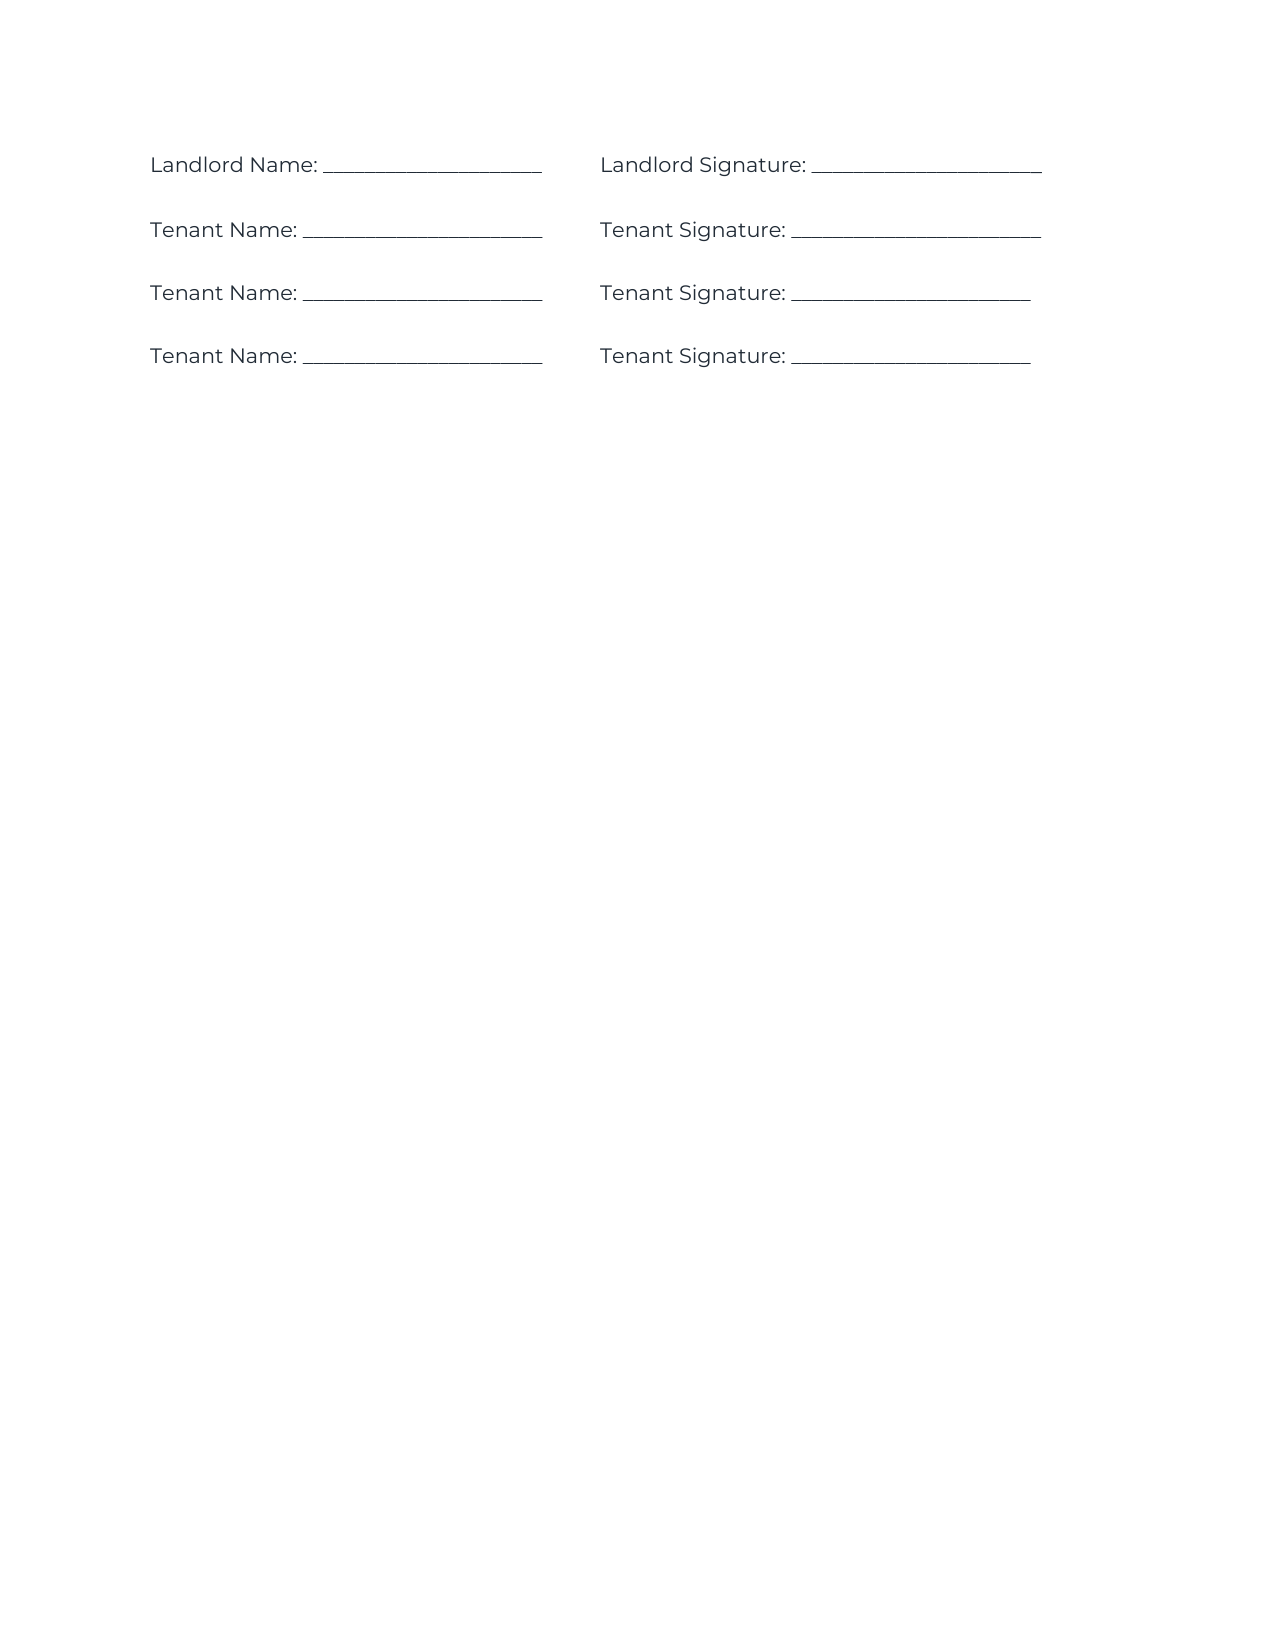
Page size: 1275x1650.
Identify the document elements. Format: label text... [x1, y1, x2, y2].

text Tenant Name: _______________________ Tenant Signature: _______________________ [150, 343, 1125, 368]
text Tenant Name: _______________________ Tenant Signature: ________________________ [150, 217, 1125, 242]
text Tenant Name: _______________________ Tenant Signature: _______________________ [150, 280, 1125, 305]
text Landlord Name: _____________________ Landlord Signature: ______________________ [150, 150, 1125, 178]
